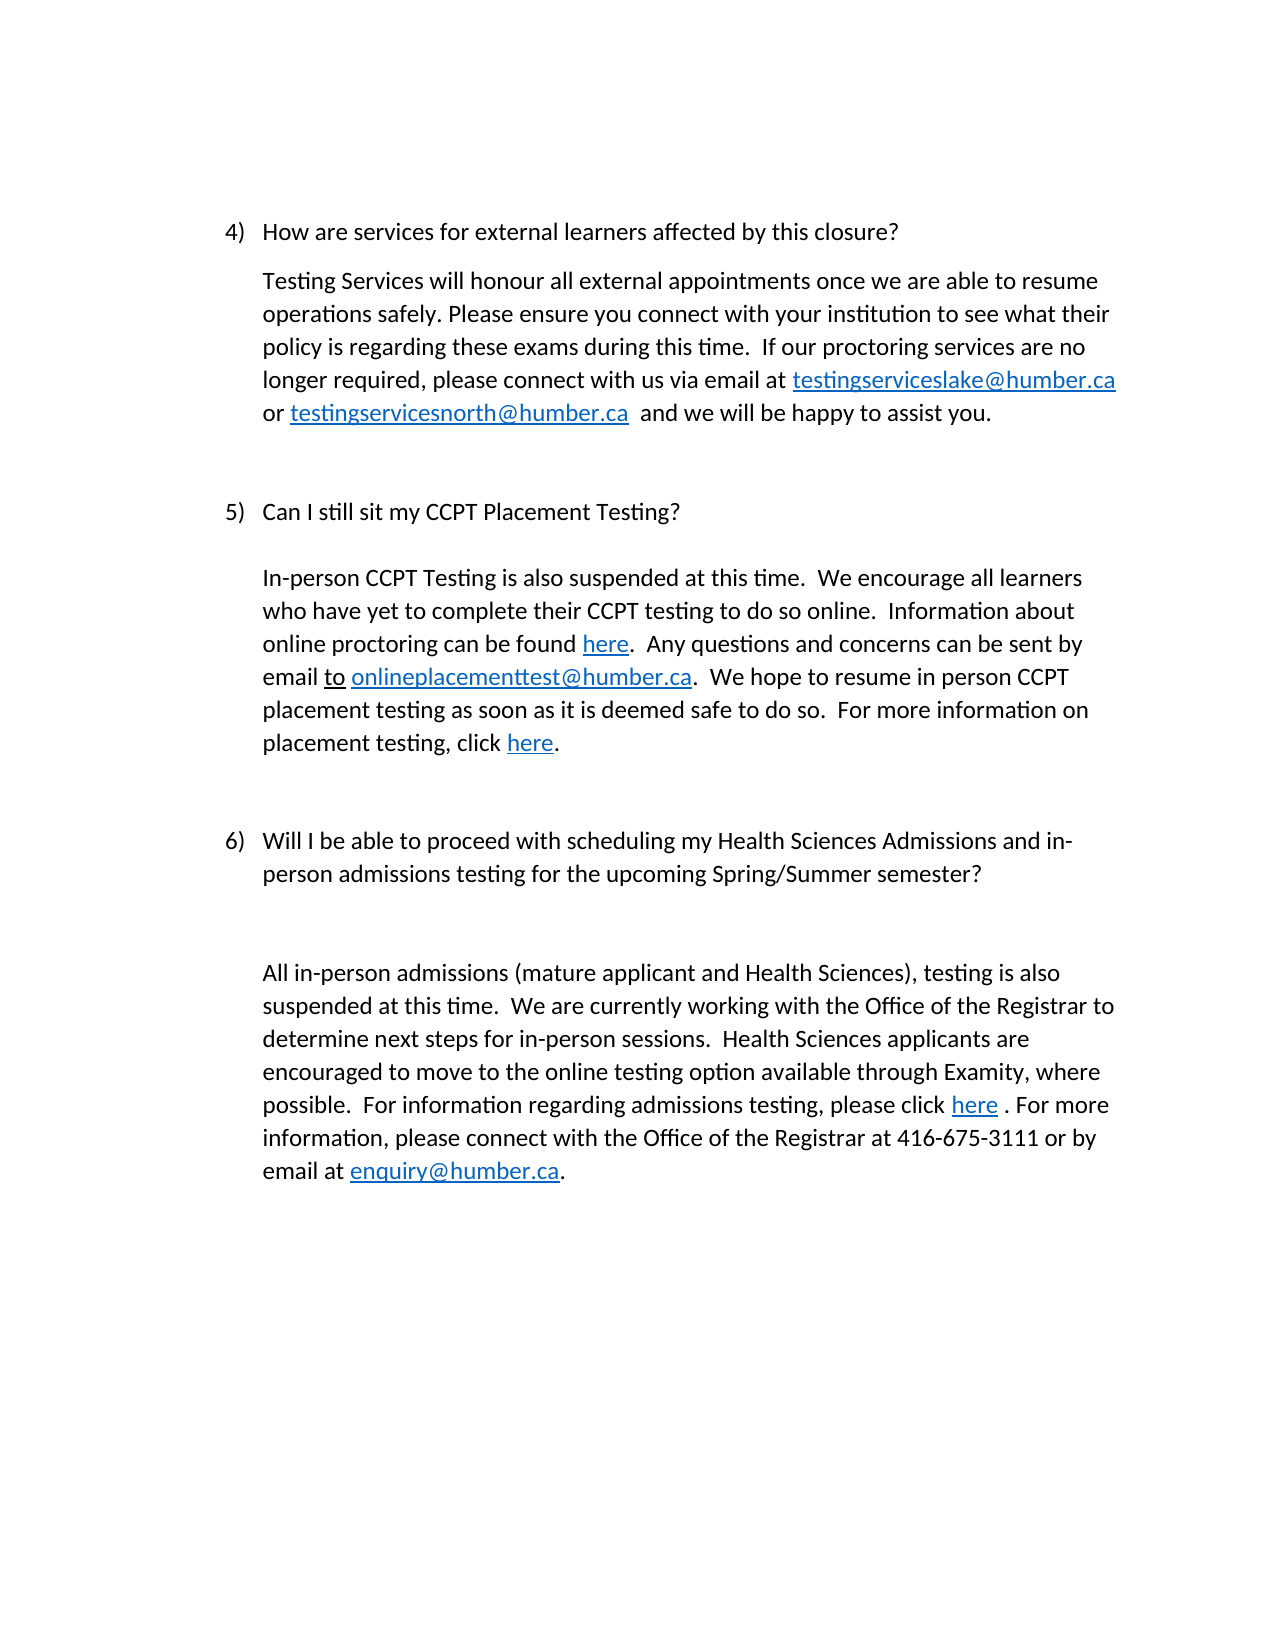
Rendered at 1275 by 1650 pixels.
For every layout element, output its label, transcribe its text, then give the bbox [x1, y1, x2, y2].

list Will I be able to proceed with scheduling my Health Sciences Admissions and in-person admissions testing for the upcoming Spring/Summer semester? [225, 825, 1125, 889]
list Can I still sit my CCPT Placement Testing? [225, 496, 1125, 527]
text Testing Services will honour all external appointments once we are able to resume operations safely. Please ensure you connect with your institution to see what their policy is regarding these exams during this time. If our proctoring services are no longer required, please connect with us via email at testingserviceslake@humber.ca or testingservicesnorth@humber.ca and we will be happy to assist you. [262, 265, 1125, 428]
list How are services for external learners affected by this closure? [225, 216, 1125, 246]
text All in-person admissions (mature applicant and Health Sciences), testing is also suspended at this time. We are currently working with the Office of the Registrar to determine next steps for in-person sessions. Health Sciences applicants are encouraged to move to the online testing option available through Examity, where possible. For information regarding admissions testing, please click here . For more information, please connect with the Office of the Registrar at 416-675-3111 or by email at enquiry@humber.ca. [262, 957, 1125, 1186]
list In-person CCPT Testing is also suspended at this time. We encourage all learners who have yet to complete their CCPT testing to do so online. Information about online proctoring can be found here. Any questions and concerns can be sent by email to onlineplacementtest@humber.ca. We hope to resume in person CCPT placement testing as soon as it is deemed safe to do so. For more information on placement testing, click here. [262, 562, 1125, 757]
